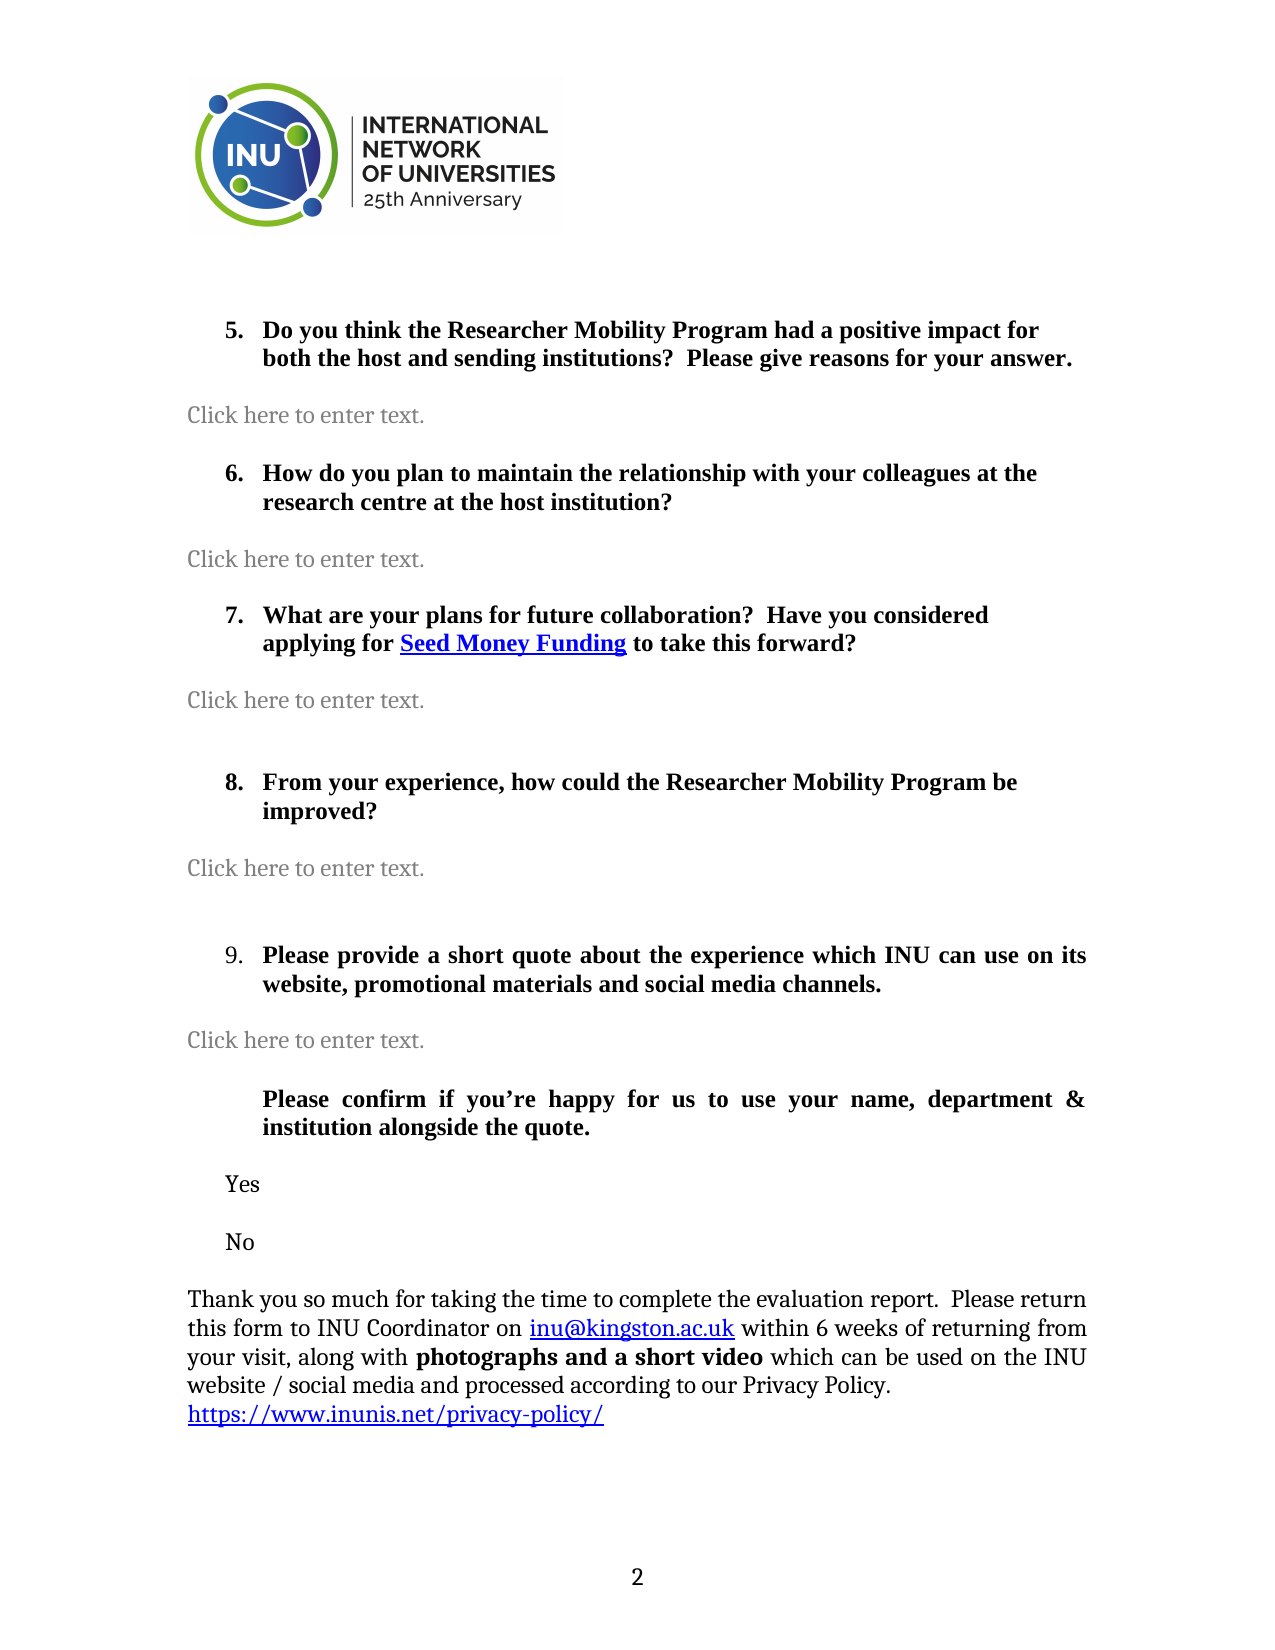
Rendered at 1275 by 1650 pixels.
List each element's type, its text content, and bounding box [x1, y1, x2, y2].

text Yes [225, 1170, 1087, 1199]
text No [225, 1227, 1087, 1256]
text Thank you so much for taking the time to complete the evaluation report. Please return this form to INU Coordinator on inu@kingston.ac.uk within 6 weeks of returning from your visit, along with photographs and a short video which can be used on the INU website / social media and processed according to our Privacy Policy. [187, 1285, 1087, 1400]
list Please confirm if you’re happy for us to use your name, department & institution alongside the quote. [262, 1084, 1087, 1141]
list Please provide a short quote about the experience which INU can use on its website, promotional materials and social media channels. [225, 940, 1087, 997]
text https://www.inunis.net/privacy-policy/ [187, 1400, 1087, 1429]
list Do you think the Researcher Mobility Program had a positive impact for both the host and sending institutions? Please give reasons for your answer. [225, 315, 1087, 372]
list From your experience, how could the Researcher Mobility Program be improved? [225, 767, 1087, 825]
list How do you plan to maintain the relationship with your colleagues at the research centre at the host institution? [225, 458, 1087, 516]
list What are your plans for future collaboration? Have you considered applying for Seed Money Funding to take this forward? [225, 600, 1087, 657]
picture [187, 75, 564, 236]
